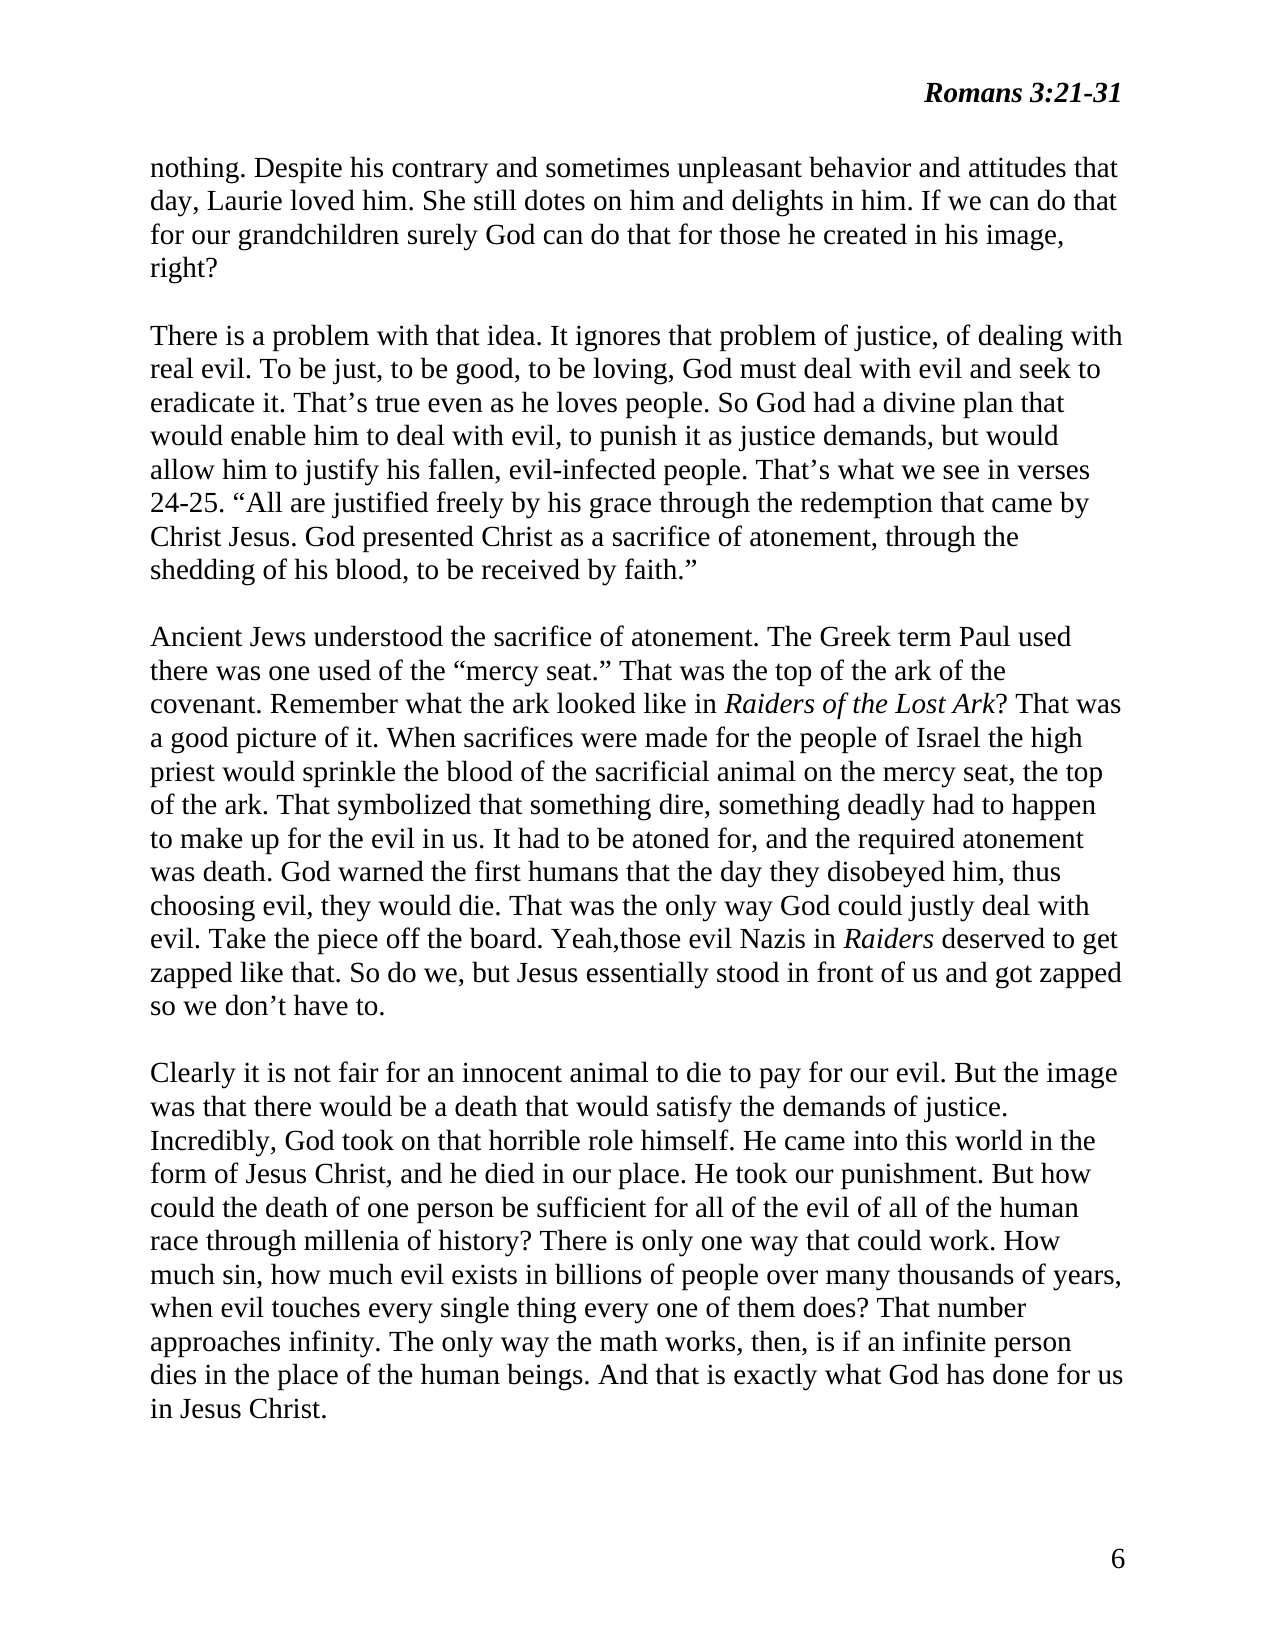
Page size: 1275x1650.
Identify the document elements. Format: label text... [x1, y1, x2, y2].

text Clearly it is not fair for an innocent animal to die to pay for our evil. But the image was that there would be a death that would satisfy the demands of justice. Incredibly, God took on that horrible role himself. He came into this world in the form of Jesus Christ, and he died in our place. He took our punishment. But how could the death of one person be sufficient for all of the evil of all of the human race through millenia of history? There is only one way that could work. How much sin, how much evil exists in billions of people over many thousands of years, when evil touches every single thing every one of them does? That number approaches infinity. The only way the math works, then, is if an infinite person dies in the place of the human beings. And that is exactly what God has done for us in Jesus Christ. [150, 1056, 1125, 1424]
text Ancient Jews understood the sacrifice of atonement. The Greek term Paul used there was one used of the “mercy seat.” That was the top of the ark of the covenant. Remember what the ark looked like in Raiders of the Lost Ark? That was a good picture of it. When sacrifices were made for the people of Israel the high priest would sprinkle the blood of the sacrificial animal on the mercy seat, the top of the ark. That symbolized that something dire, something deadly had to happen to make up for the evil in us. It had to be atoned for, and the required atonement was death. God warned the first humans that the day they disobeyed him, thus choosing evil, they would die. That was the only way God could justly deal with evil. Take the piece off the board. Yeah,those evil Nazis in Raiders deserved to get zapped like that. So do we, but Jesus essentially stood in front of us and got zapped so we don’t have to. [150, 619, 1125, 1022]
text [150, 150, 1125, 284]
text There is a problem with that idea. It ignores that problem of justice, of dealing with real evil. To be just, to be good, to be loving, God must deal with evil and seek to eradicate it. That’s true even as he loves people. So God had a divine plan that would enable him to deal with evil, to punish it as justice demands, but would allow him to justify his fallen, evil-infected people. That’s what we see in verses 24-25. “All are justified freely by his grace through the redemption that came by Christ Jesus. God presented Christ as a sacrifice of atonement, through the shedding of his blood, to be received by faith.” [150, 318, 1125, 586]
